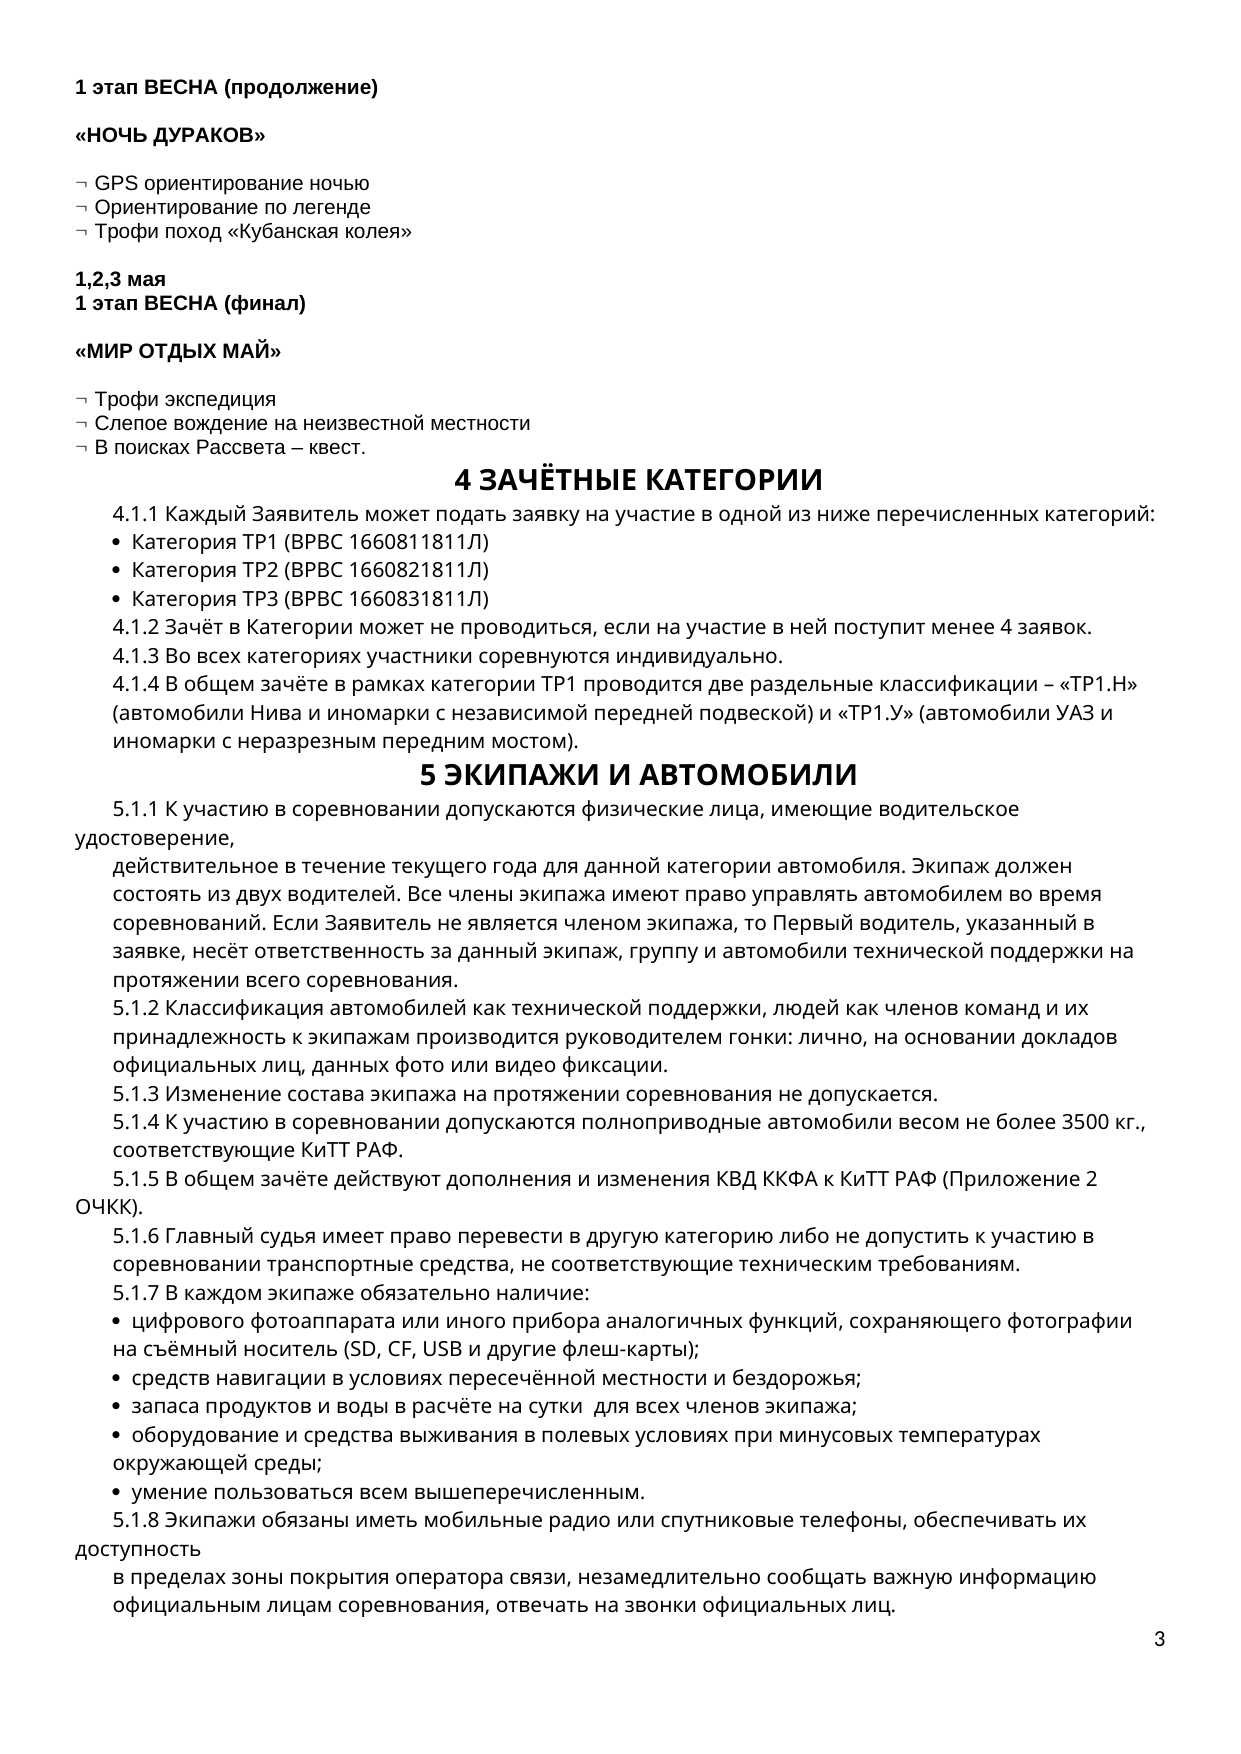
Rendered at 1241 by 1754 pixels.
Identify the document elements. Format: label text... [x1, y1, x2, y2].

text официальным лицам соревнования, отвечать на звонки официальных лиц. [75, 1591, 1165, 1619]
text цифрового фотоаппарата или иного прибора аналогичных функций, сохраняющего фотографии [75, 1306, 1165, 1334]
text 5.1.3 Изменение состава экипажа на протяжении соревнования не допускается. [75, 1079, 1165, 1107]
text 5.1.7 В каждом экипаже обязательно наличие: [75, 1278, 1165, 1306]
text заявке, несёт ответственность за данный экипаж, группу и автомобили технической поддержки на [75, 936, 1165, 965]
text 4.1.2 Зачёт в Категории может не проводиться, если на участие в ней поступит менее 4 заявок. [75, 612, 1165, 641]
text 5.1.4 К участию в соревновании допускаются полноприводные автомобили весом не более 3500 кг., [75, 1107, 1165, 1136]
text средств навигации в условиях пересечённой местности и бездорожья; [75, 1363, 1165, 1391]
text принадлежность к экипажам производится руководителем гонки: лично, на основании докладов [75, 1022, 1165, 1050]
text умение пользоваться всем вышеперечисленным. [75, 1477, 1165, 1505]
text 4.1.4 В общем зачёте в рамках категории ТР1 проводится две раздельные классификации – «ТР1.Н» [75, 669, 1165, 698]
text официальных лиц, данных фото или видео фиксации. [75, 1050, 1165, 1079]
text протяжении всего соревнования. [75, 965, 1165, 993]
text Категория ТР2 (ВРВС 1660821811Л) [75, 556, 1165, 584]
text иномарки с неразрезным передним мостом). [75, 726, 1165, 754]
text 4.1.3 Во всех категориях участники соревнуются индивидуально. [75, 641, 1165, 669]
text Категория ТР1 (ВРВС 1660811811Л) [75, 527, 1165, 556]
text действительное в течение текущего года для данной категории автомобиля. Экипаж должен [75, 851, 1165, 879]
text запаса продуктов и воды в расчёте на сутки для всех членов экипажа; [75, 1391, 1165, 1420]
text соревнований. Если Заявитель не является членом экипажа, то Первый водитель, указанный в [75, 908, 1165, 936]
text 4 ЗАЧЁТНЫЕ КАТЕГОРИИ [75, 459, 1165, 499]
text 5.1.2 Классификация автомобилей как технической поддержки, людей как членов команд и их [75, 993, 1165, 1022]
text соответствующие КиТТ РАФ. [75, 1136, 1165, 1164]
text 5.1.1 К участию в соревновании допускаются физические лица, имеющие водительское удостоверение, [75, 794, 1165, 851]
text окружающей среды; [75, 1448, 1165, 1477]
text 4.1.1 Каждый Заявитель может подать заявку на участие в одной из ниже перечисленных категорий: [75, 499, 1165, 527]
text (автомобили Нива и иномарки с независимой передней подвеской) и «ТР1.У» (автомобили УАЗ и [75, 698, 1165, 726]
text на съёмный носитель (SD, CF, USB и другие флеш-карты); [75, 1334, 1165, 1363]
text 5 ЭКИПАЖИ И АВТОМОБИЛИ [75, 754, 1165, 794]
text в пределах зоны покрытия оператора связи, незамедлительно сообщать важную информацию [75, 1562, 1165, 1591]
text 5.1.6 Главный судья имеет право перевести в другую категорию либо не допустить к участию в [75, 1221, 1165, 1249]
text состоять из двух водителей. Все члены экипажа имеют право управлять автомобилем во время [75, 879, 1165, 908]
text оборудование и средства выживания в полевых условиях при минусовых температурах [75, 1420, 1165, 1448]
text Категория ТР3 (ВРВС 1660831811Л) [75, 584, 1165, 612]
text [75, 75, 1165, 459]
text соревновании транспортные средства, не соответствующие техническим требованиям. [75, 1249, 1165, 1278]
text 5.1.5 В общем зачёте действуют дополнения и изменения КВД ККФА к КиТТ РАФ (Приложение 2 ОЧКК). [75, 1164, 1165, 1221]
text 5.1.8 Экипажи обязаны иметь мобильные радио или спутниковые телефоны, обеспечивать их доступность [75, 1505, 1165, 1562]
